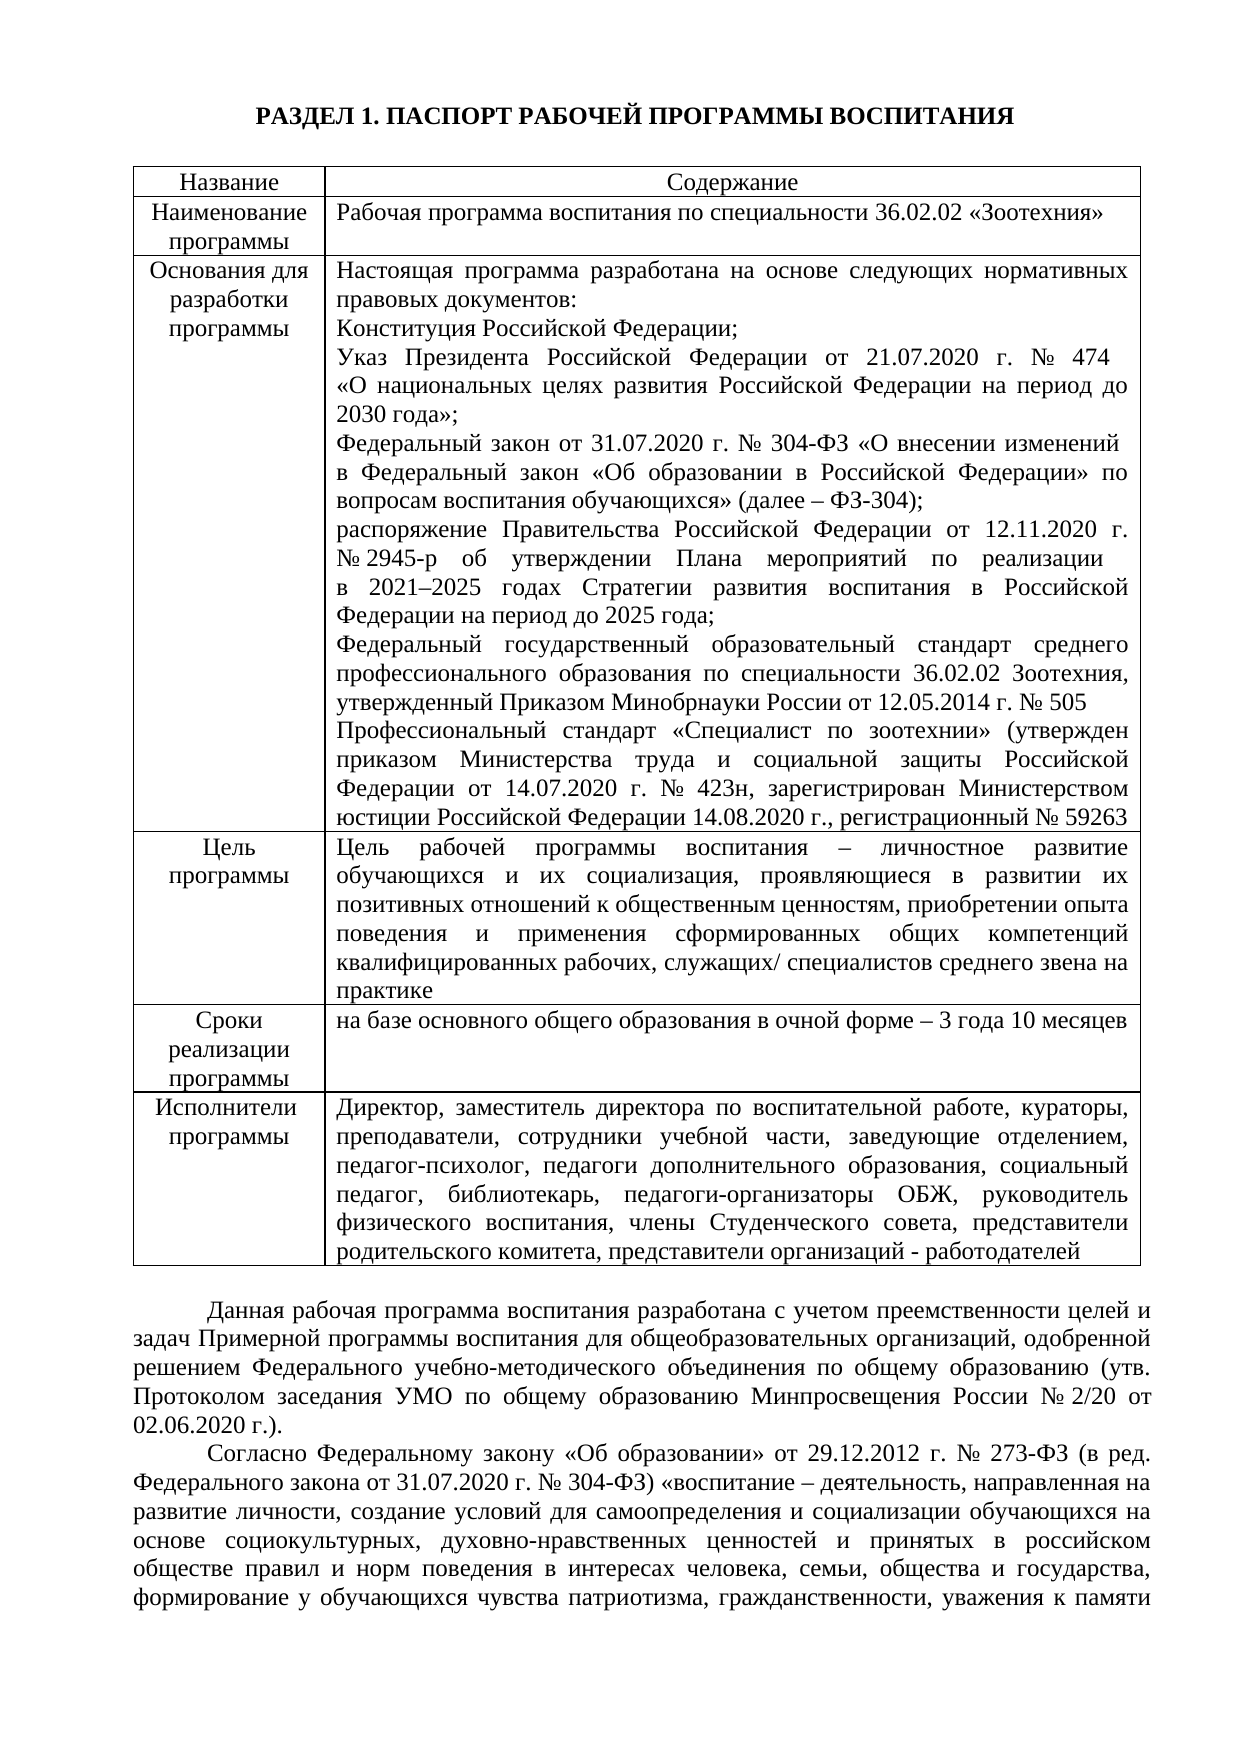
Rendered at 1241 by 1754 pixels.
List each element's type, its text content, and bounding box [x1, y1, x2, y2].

text РАЗДЕЛ 1. ПАСПОРТ РАБОЧЕЙ ПРОГРАММЫ ВОСПИТАНИЯ [118, 101, 1152, 130]
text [133, 1438, 1152, 1611]
table_header Название [134, 167, 324, 196]
table_header Содержание [326, 167, 1140, 196]
table_cell Директор, заместитель директора по воспитательной работе, кураторы, преподаватели, сотрудники учебной части, заведующие отделением, педагог-психолог, педагоги дополнительного образования, социальный педагог, библиотекарь, педагоги-организаторы ОБЖ, руководитель физического воспитания, члены Студенческого совета, представители родительского комитета, представители организаций - работодателей [326, 1093, 1140, 1265]
text Данная рабочая программа воспитания разработана с учетом преемственности целей и задач Примерной программы воспитания для общеобразовательных организаций, одобренной решением Федерального учебно-методического объединения по общему образованию (утв. Протоколом заседания УМО по общему образованию Минпросвещения России № 2/20 от 02.06.2020 г.). [133, 1295, 1152, 1438]
table_cell Основания для разработки программы [134, 256, 324, 831]
table_cell Исполнители программы [134, 1093, 324, 1265]
table_cell Наименование программы [134, 197, 324, 254]
table_cell Рабочая программа воспитания по специальности 36.02.02 «Зоотехния» [326, 197, 1140, 254]
table_cell Цель программы [134, 832, 324, 1004]
table_cell Цель рабочей программы воспитания – личностное развитие обучающихся и их социализация, проявляющиеся в развитии их позитивных отношений к общественным ценностям, приобретении опыта поведения и применения сформированных общих компетенций квалифицированных рабочих, служащих/ специалистов среднего звена на практике [326, 832, 1140, 1004]
table_cell на базе основного общего образования в очной форме – 3 года 10 месяцев [326, 1005, 1140, 1091]
table_cell Сроки реализации программы [134, 1005, 324, 1091]
table_cell Настоящая программа разработана на основе следующих нормативных правовых документов: Конституция Российской Федерации; Указ Президента Российской Федерации от 21.07.2020 г. № 474 «О национальных целях развития Российской Федерации на период до 2030 года»; Федеральный закон от 31.07.2020 г. № 304-ФЗ «О внесении изменений в Федеральный закон «Об образовании в Российской Федерации» по вопросам воспитания обучающихся» (далее – ФЗ-304); распоряжение Правительства Российской Федерации от 12.11.2020 г. № 2945-р об утверждении Плана мероприятий по реализации в 2021–2025 годах Стратегии развития воспитания в Российской Федерации на период до 2025 года; Федеральный государственный образовательный стандарт среднего профессионального образования по специальности 36.02.02 Зоотехния, утвержденный Приказом Минобрнауки России от 12.05.2014 г. № 505 Профессиональный стандарт «Специалист по зоотехнии» (утвержден приказом Министерства труда и социальной защиты Российской Федерации от 14.07.2020 г. № 423н, зарегистрирован Министерством юстиции Российской Федерации 14.08.2020 г., регистрационный № 59263 [326, 256, 1140, 831]
